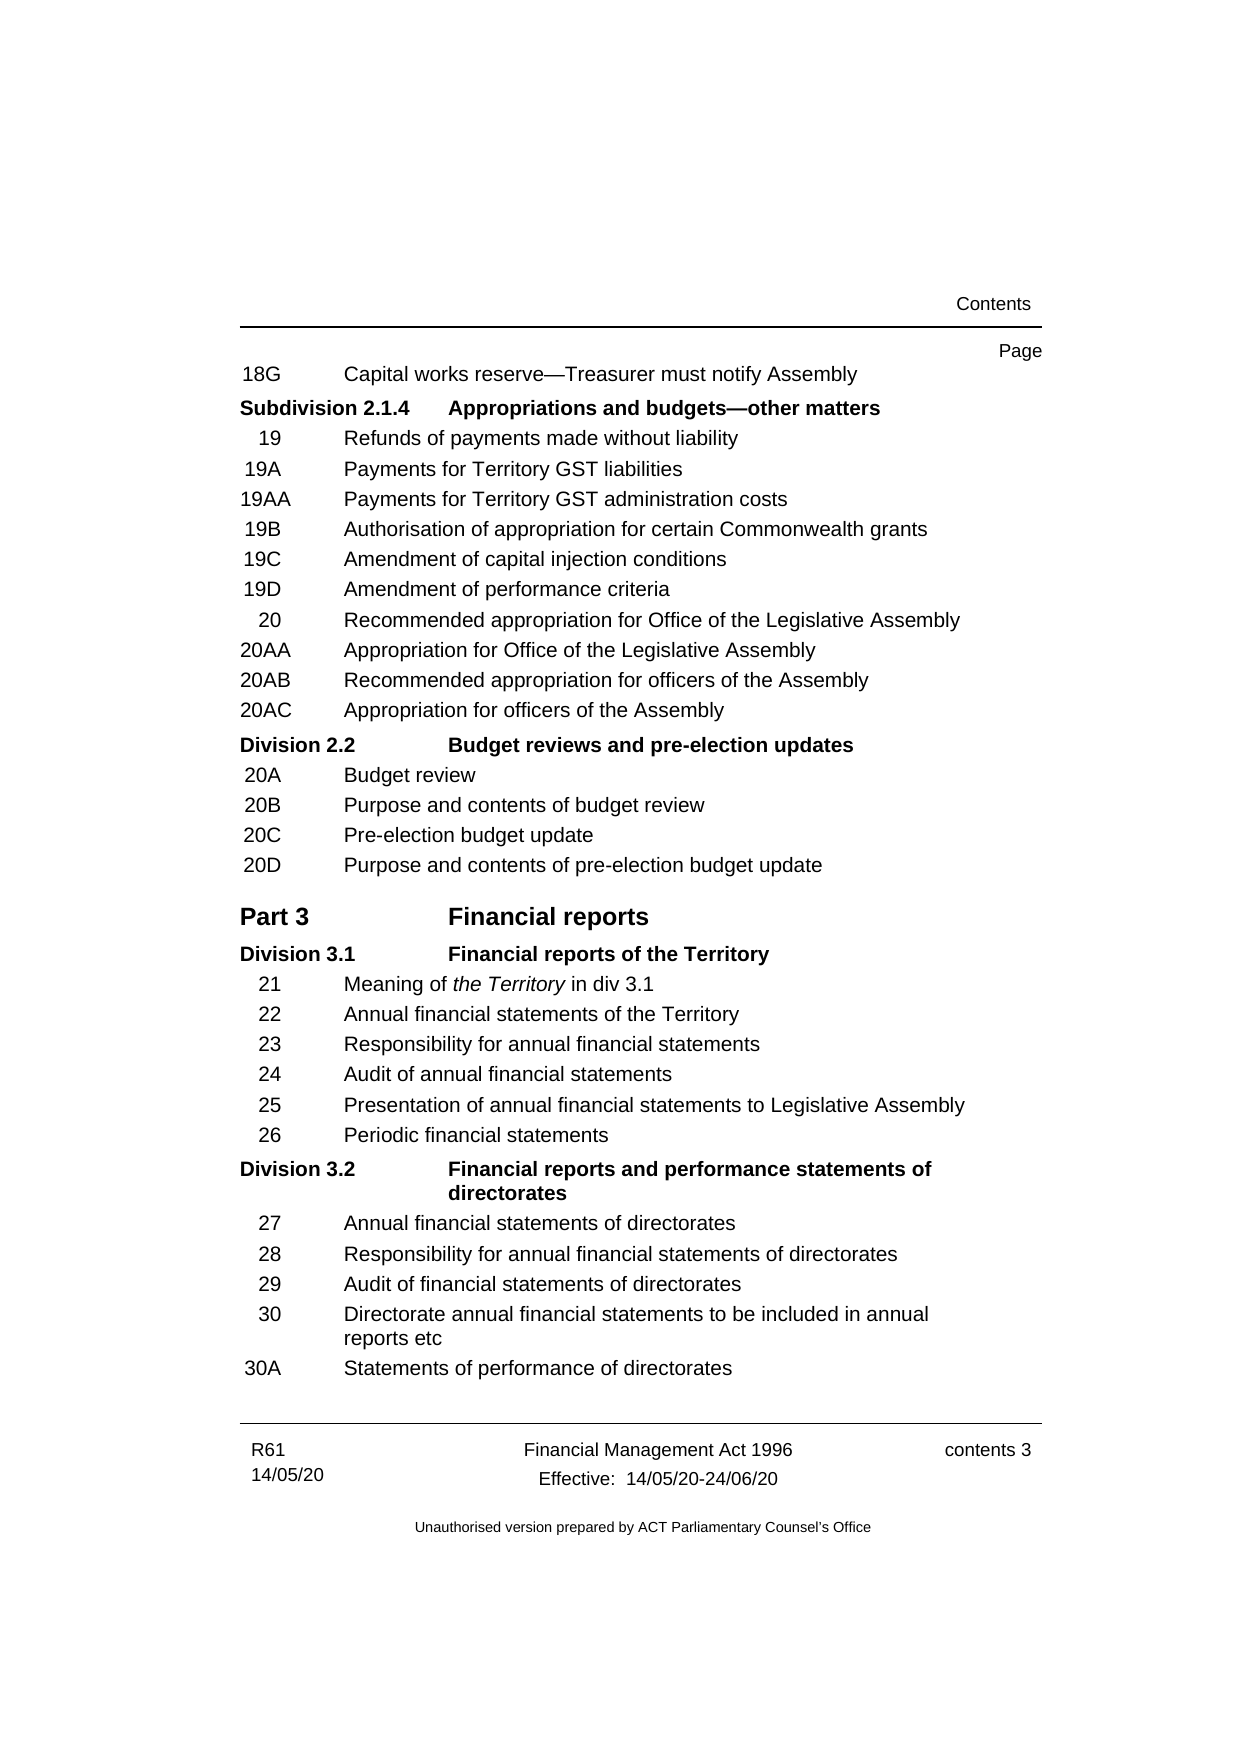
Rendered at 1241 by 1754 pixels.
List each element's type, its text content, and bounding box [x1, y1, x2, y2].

text 20AB Recommended appropriation for officers of the Assembly 39 [239, 668, 996, 692]
text 30 Directorate annual financial statements to be included in annual reports etc 50 [239, 1302, 996, 1350]
text 20C Pre-election budget update 41 [239, 823, 996, 847]
text 19B Authorisation of appropriation for certain Commonwealth grants 34 [239, 517, 996, 541]
text 29 Audit of financial statements of directorates 50 [239, 1272, 996, 1296]
text Part 3 Financial reports 44 [239, 902, 996, 931]
text 22 Annual financial statements of the Territory 44 [239, 1002, 996, 1026]
text 24 Audit of annual financial statements 45 [239, 1062, 996, 1086]
text 19 Refunds of payments made without liability 33 [239, 426, 996, 450]
text Division 3.2 Financial reports and performance statements of directorates 48 [239, 1157, 996, 1205]
text 20A Budget review 40 [239, 763, 996, 787]
text 20AC Appropriation for officers of the Assembly 39 [239, 698, 996, 722]
text 19D Amendment of performance criteria 35 [239, 577, 996, 601]
text 27 Annual financial statements of directorates 48 [239, 1211, 996, 1235]
text 20D Purpose and contents of pre-election budget update 42 [239, 853, 996, 877]
text 19C Amendment of capital injection conditions 35 [239, 547, 996, 571]
text 20 Recommended appropriation for Office of the Legislative Assembly 38 [239, 607, 996, 631]
text 18G Capital works reserve—Treasurer must notify Assembly 32 [239, 362, 996, 386]
text 30A Statements of performance of directorates 50 [239, 1356, 996, 1380]
text Division 3.1 Financial reports of the Territory 44 [239, 941, 996, 965]
text 28 Responsibility for annual financial statements of directorates 49 [239, 1241, 996, 1265]
text 26 Periodic financial statements 47 [239, 1123, 996, 1147]
text Division 2.2 Budget reviews and pre-election updates 40 [239, 732, 996, 756]
text Subdivision 2.1.4 Appropriations and budgets—other matters 33 [239, 396, 996, 420]
text 21 Meaning of the Territory in div 3.1 44 [239, 972, 996, 996]
text 20B Purpose and contents of budget review 40 [239, 793, 996, 817]
text 25 Presentation of annual financial statements to Legislative Assembly 46 [239, 1092, 996, 1116]
text 20AA Appropriation for Office of the Legislative Assembly 38 [239, 638, 996, 662]
text 23 Responsibility for annual financial statements 44 [239, 1032, 996, 1056]
text 19AA Payments for Territory GST administration costs 34 [239, 487, 996, 511]
text 19A Payments for Territory GST liabilities 34 [239, 456, 996, 480]
